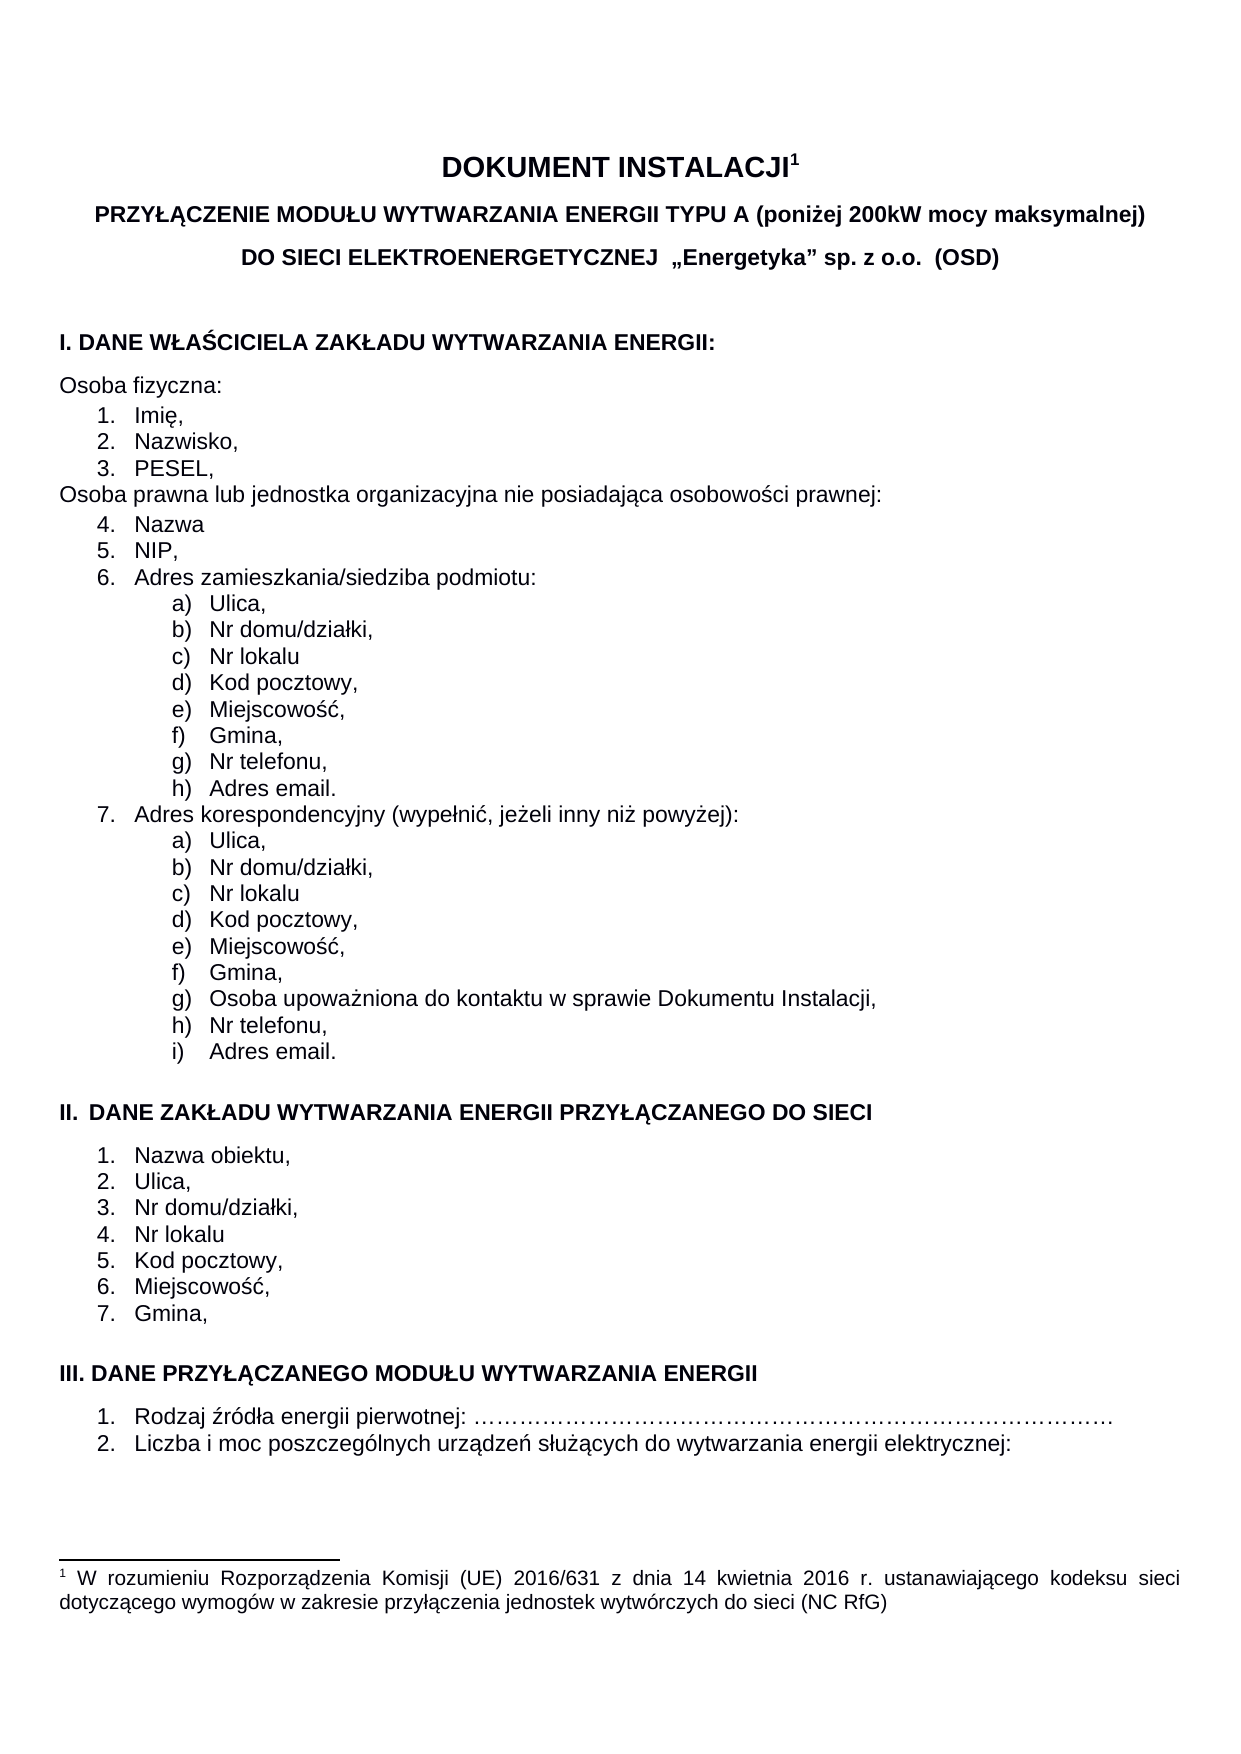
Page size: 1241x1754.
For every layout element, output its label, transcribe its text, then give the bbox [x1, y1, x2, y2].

list Nazwa obiektu, [97, 1142, 1181, 1168]
list Gmina, [172, 959, 1181, 985]
list NIP, [97, 537, 1181, 564]
text Osoba prawna lub jednostka organizacyjna nie posiadająca osobowości prawnej: [59, 481, 1181, 507]
text I. DANE WŁAŚCICIELA ZAKŁADU WYTWARZANIA ENERGII: [59, 329, 1181, 355]
text III. DANE PRZYŁĄCZANEGO MODUŁU WYTWARZANIA ENERGII [59, 1360, 1181, 1387]
list Nr lokalu [97, 1221, 1181, 1247]
list Nr telefonu, [172, 748, 1181, 774]
list Imię, [97, 402, 1181, 428]
text Osoba fizyczna: [59, 372, 1181, 398]
list Kod pocztowy, [97, 1247, 1181, 1273]
list Ulica, [172, 590, 1181, 616]
list Adres korespondencyjny (wypełnić, jeżeli inny niż powyżej): [97, 801, 1181, 827]
list Nr domu/działki, [97, 1194, 1181, 1221]
text II. DANE ZAKŁADU WYTWARZANIA ENERGII PRZYŁĄCZANEGO DO SIECI [59, 1099, 1181, 1125]
text DOKUMENT INSTALACJI [59, 150, 1181, 183]
list Gmina, [97, 1300, 1181, 1326]
list Kod pocztowy, [172, 669, 1181, 696]
list Miejscowość, [172, 696, 1181, 722]
list Nr lokalu [172, 643, 1181, 669]
text PRZYŁĄCZENIE MODUŁU WYTWARZANIA ENERGII TYPU A (poniżej 200kW mocy maksymalnej) [59, 201, 1181, 227]
list Adres email. [172, 1038, 1181, 1064]
list Ulica, [97, 1168, 1181, 1194]
list Rodzaj źródła energii pierwotnej: ………………………………………………………………………… [97, 1403, 1181, 1429]
list Nr domu/działki, [172, 854, 1181, 880]
list Miejscowość, [172, 933, 1181, 959]
list Gmina, [172, 722, 1181, 748]
list Ulica, [172, 827, 1181, 854]
text DO SIECI ELEKTROENERGETYCZNEJ „Energetyka” sp. z o.o. (OSD) [59, 243, 1181, 270]
list Kod pocztowy, [172, 906, 1181, 933]
list PESEL, [97, 454, 1181, 481]
list Osoba upoważniona do kontaktu w sprawie Dokumentu Instalacji, [172, 985, 1181, 1012]
list Liczba i moc poszczególnych urządzeń służących do wytwarzania energii elektrycznej: [97, 1429, 1181, 1456]
list Nazwa [97, 511, 1181, 537]
list Miejscowość, [97, 1273, 1181, 1300]
list Nr lokalu [172, 880, 1181, 906]
list Nr domu/działki, [172, 616, 1181, 643]
list Nr telefonu, [172, 1012, 1181, 1038]
list Adres email. [172, 774, 1181, 801]
list Nazwisko, [97, 428, 1181, 454]
list Adres zamieszkania/siedziba podmiotu: [97, 564, 1181, 590]
